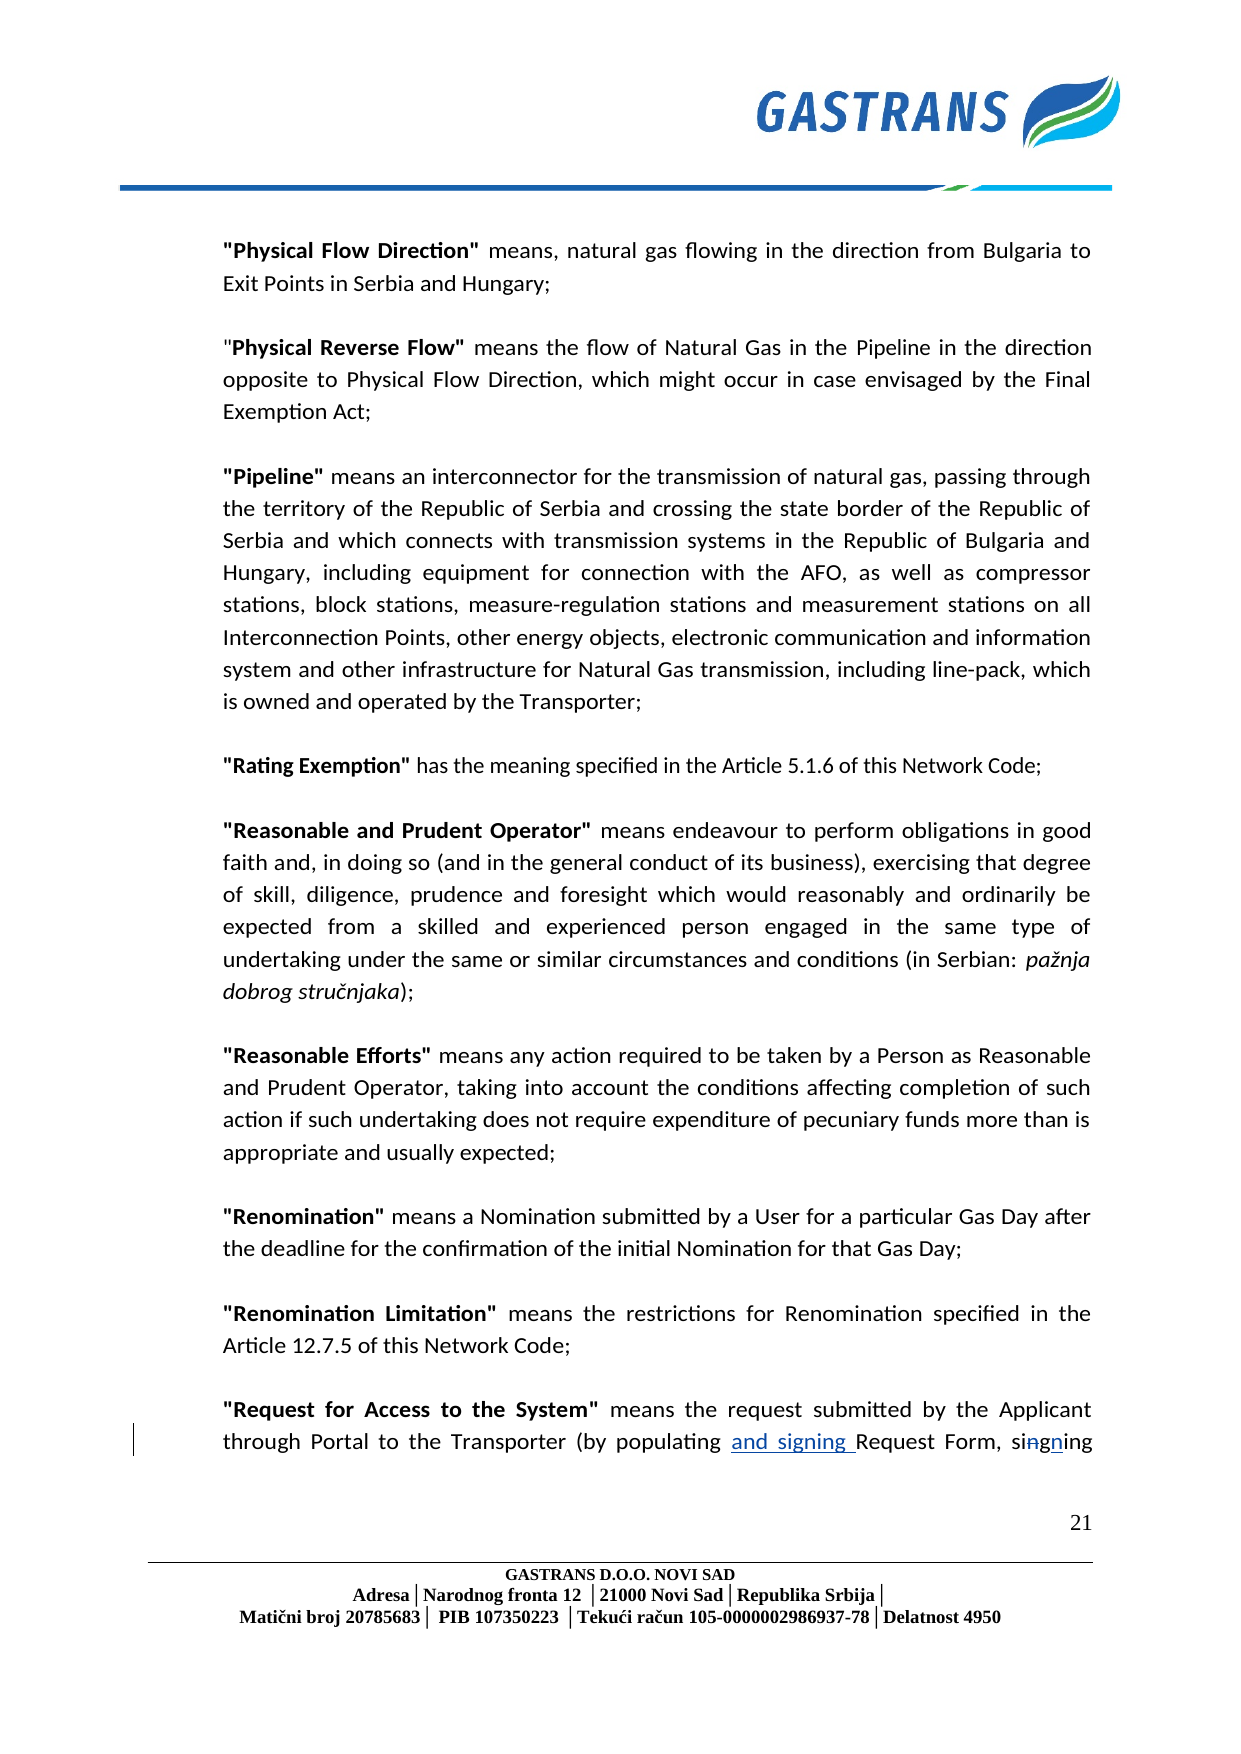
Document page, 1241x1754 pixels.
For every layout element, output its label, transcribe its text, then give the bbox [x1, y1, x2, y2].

text "Physical Flow Direction" means, natural gas flowing in the direction from Bulgaria to Exit Points in Serbia and Hungary; [223, 218, 1093, 297]
text "Reasonable Efforts" means any action required to be taken by a Person as Reasonable and Prudent Operator, taking into account the conditions affecting completion of such action if such undertaking does not require expenditure of pecuniary funds more than is appropriate and usually expected; [223, 1041, 1093, 1166]
text "Renomination" means a Nomination submitted by a User for a particular Gas Day after the deadline for the confirmation of the initial Nomination for that Gas Day; [223, 1202, 1093, 1262]
text "Renomination Limitation" means the restrictions for Renomination specified in the Article 12.7.5 of this Network Code; [223, 1299, 1093, 1359]
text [223, 1395, 1093, 1456]
text "Rating Exemption" has the meaning specified in the Article 5.1.6 of this Network Code; [223, 752, 1093, 779]
picture [20, 0, 1208, 258]
text "Physical Reverse Flow" means the flow of Natural Gas in the Pipeline in the direction opposite to Physical Flow Direction, which might occur in case envisaged by the Final Exemption Act; [223, 333, 1093, 426]
text "Pipeline" means an interconnector for the transmission of natural gas, passing through the territory of the Republic of Serbia and crossing the state border of the Republic of Serbia and which connects with transmission systems in the Republic of Bulgaria and Hungary, including equipment for connection with the AFO, as well as compressor stations, block stations, measure-regulation stations and measurement stations on all Interconnection Points, other energy objects, electronic communication and information system and other infrastructure for Natural Gas transmission, including line-pack, which is owned and operated by the Transporter; [223, 462, 1093, 715]
text "Reasonable and Prudent Operator" means endeavour to perform obligations in good faith and, in doing so (and in the general conduct of its business), exercising that degree of skill, diligence, prudence and foresight which would reasonably and ordinarily be expected from a skilled and experienced person engaged in the same type of undertaking under the same or similar circumstances and conditions (in Serbian: pažnja dobrog stručnjaka); [223, 816, 1093, 1005]
